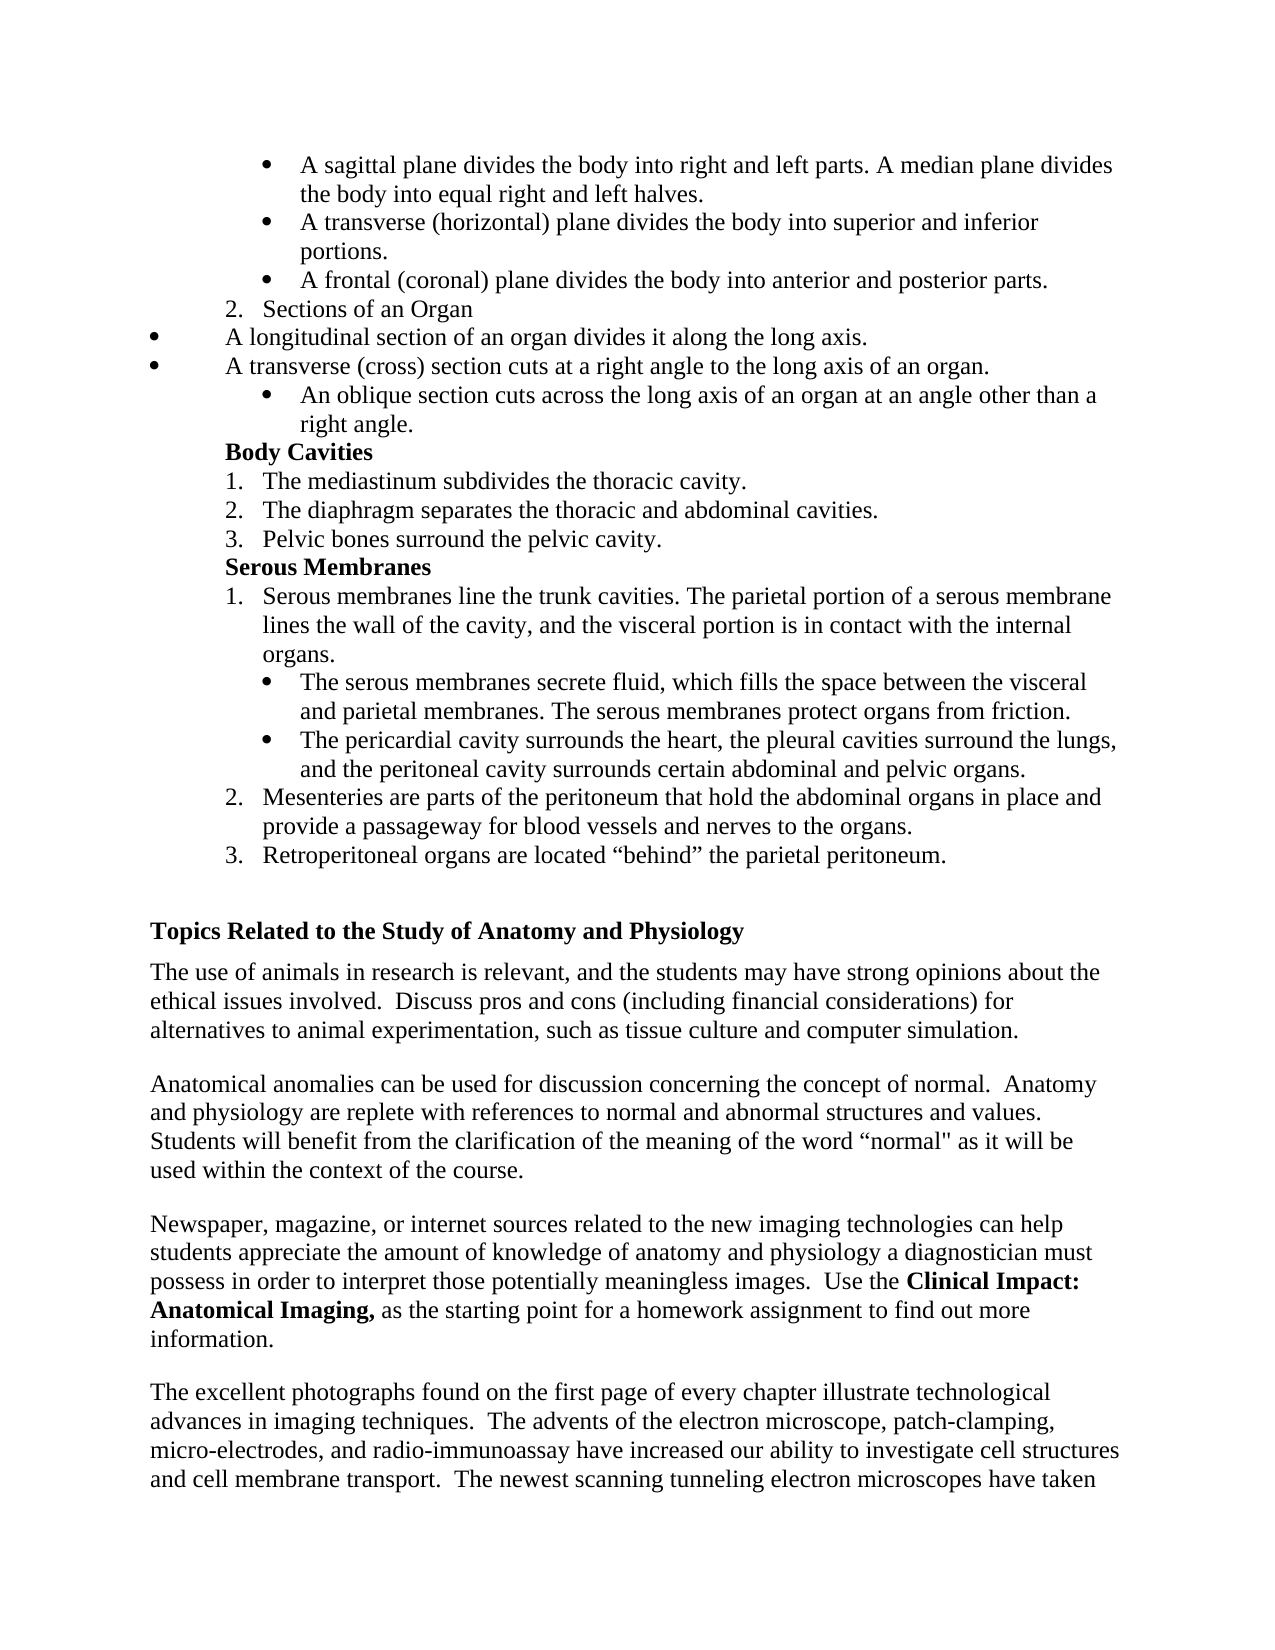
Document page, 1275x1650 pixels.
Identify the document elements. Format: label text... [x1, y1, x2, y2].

text Serous Membranes [187, 552, 1125, 581]
list A frontal (coronal) plane divides the body into anterior and posterior parts. [262, 265, 1125, 294]
list The mediastinum subdivides the thoracic cavity. [225, 466, 1125, 495]
list Mesenteries are parts of the peritoneum that hold the abdominal organs in place and provide a passageway for blood vessels and nerves to the organs. [225, 782, 1125, 840]
subtitle Topics Related to the Study of Anatomy and Physiology [150, 916, 1125, 945]
list Serous membranes line the trunk cavities. The parietal portion of a serous membrane lines the wall of the cavity, and the visceral portion is in contact with the internal organs. [225, 581, 1125, 667]
list Pelvic bones surround the pelvic cavity. [225, 524, 1125, 552]
list The serous membranes secrete fluid, which fills the space between the visceral and parietal membranes. The serous membranes protect organs from friction. [262, 667, 1125, 725]
list A longitudinal section of an organ divides it along the long axis. [150, 322, 1125, 351]
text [150, 1377, 1125, 1492]
list Sections of an Organ [225, 294, 1125, 322]
list The diaphragm separates the thoracic and abdominal cavities. [225, 495, 1125, 524]
list A sagittal plane divides the body into right and left parts. A median plane divides the body into equal right and left halves. [262, 150, 1125, 207]
list A transverse (cross) section cuts at a right angle to the long axis of an organ. [150, 351, 1125, 380]
list A transverse (horizontal) plane divides the body into superior and inferior portions. [262, 207, 1125, 265]
text Anatomical anomalies can be used for discussion concerning the concept of normal. Anatomy and physiology are replete with references to normal and abnormal structures and values. Students will benefit from the clarification of the meaning of the word “normal" as it will be used within the context of the course. [150, 1069, 1125, 1184]
text Body Cavities [187, 437, 1125, 466]
list The pericardial cavity surrounds the heart, the pleural cavities surround the lungs, and the peritoneal cavity surrounds certain abdominal and pelvic organs. [262, 725, 1125, 782]
text The use of animals in research is relevant, and the students may have strong opinions about the ethical issues involved. Discuss pros and cons (including financial considerations) for alternatives to animal experimentation, such as tissue culture and computer simulation. [150, 957, 1125, 1044]
list An oblique section cuts across the long axis of an organ at an angle other than a right angle. [262, 380, 1125, 437]
list Retroperitoneal organs are located “behind” the parietal peritoneum. [225, 840, 1125, 869]
text Newspaper, magazine, or internet sources related to the new imaging technologies can help students appreciate the amount of knowledge of anatomy and physiology a diagnostician must possess in order to interpret those potentially meaningless images. Use the Clinical Impact: Anatomical Imaging, as the starting point for a homework assignment to find out more information. [150, 1209, 1125, 1352]
